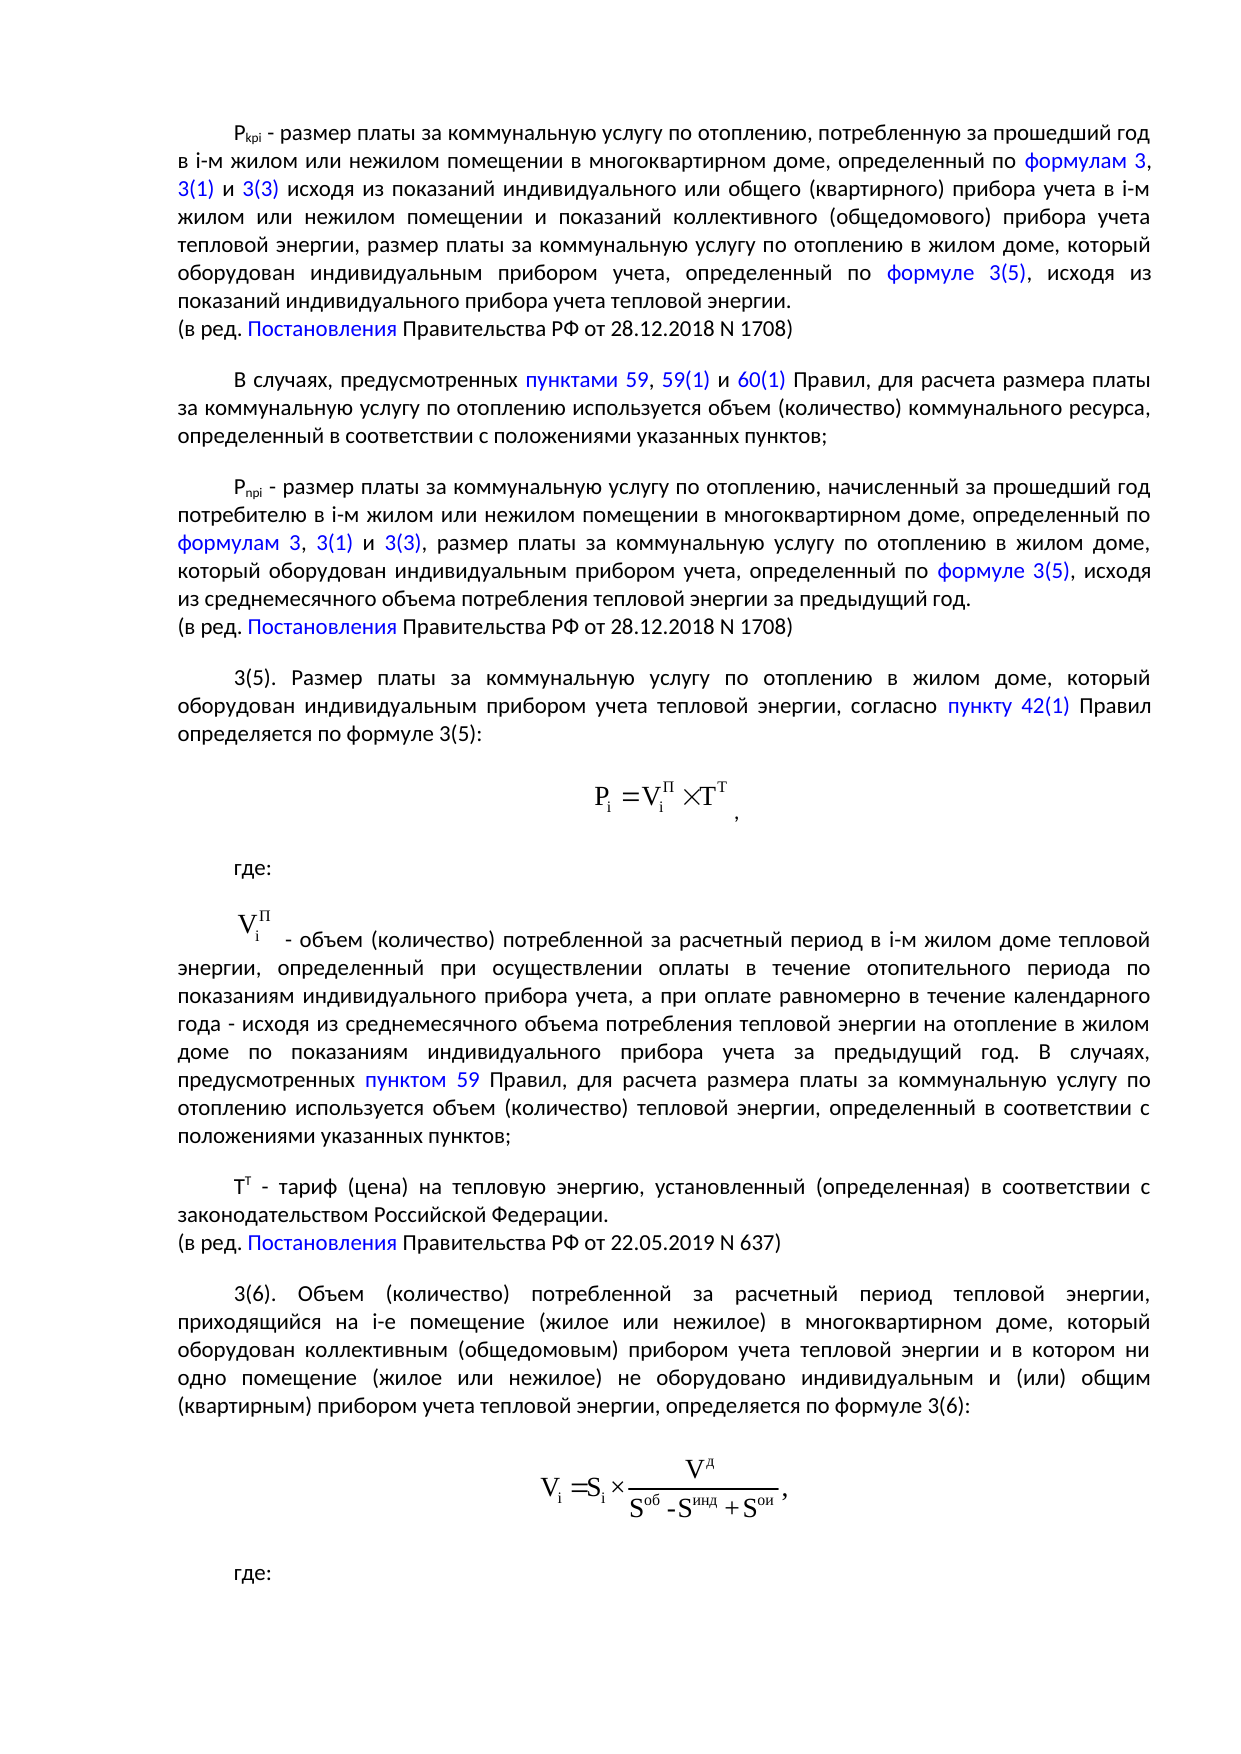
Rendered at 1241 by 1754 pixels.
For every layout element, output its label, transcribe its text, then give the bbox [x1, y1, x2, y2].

text (в ред. Постановления Правительства РФ от 28.12.2018 N 1708) [177, 612, 1152, 640]
text где: [177, 1558, 1152, 1587]
text (в ред. Постановления Правительства РФ от 22.05.2019 N 637) [177, 1228, 1152, 1257]
text (в ред. Постановления Правительства РФ от 28.12.2018 N 1708) [177, 314, 1152, 342]
text Pkpi - размер платы за коммунальную услугу по отоплению, потребленную за прошедший год в i-м жилом или нежилом помещении в многоквартирном доме, определенный по формулам 3, 3(1) и 3(3) исходя из показаний индивидуального или общего (квартирного) прибора учета в i-м жилом или нежилом помещении и показаний коллективного (общедомового) прибора учета тепловой энергии, размер платы за коммунальную услугу по отоплению в жилом доме, который оборудован индивидуальным прибором учета, определенный по формуле 3(5), исходя из показаний индивидуального прибора учета тепловой энергии. [177, 118, 1152, 314]
text 3(6). Объем (количество) потребленной за расчетный период тепловой энергии, приходящийся на i-е помещение (жилое или нежилое) в многоквартирном доме, который оборудован коллективным (общедомовым) прибором учета тепловой энергии и в котором ни одно помещение (жилое или нежилое) не оборудовано индивидуальным и (или) общим (квартирным) прибором учета тепловой энергии, определяется по формуле 3(6): [177, 1279, 1152, 1419]
text TT - тариф (цена) на тепловую энергию, установленный (определенная) в соответствии с законодательством Российской Федерации. [177, 1172, 1152, 1228]
text 3(5). Размер платы за коммунальную услугу по отоплению в жилом доме, который оборудован индивидуальным прибором учета тепловой энергии, согласно пункту 42(1) Правил определяется по формуле 3(5): [177, 663, 1152, 747]
text где: [177, 853, 1152, 881]
text В случаях, предусмотренных пунктами 59, 59(1) и 60(1) Правил, для расчета размера платы за коммунальную услугу по отоплению используется объем (количество) коммунального ресурса, определенный в соответствии с положениями указанных пунктов; [177, 365, 1152, 449]
text Pnpi - размер платы за коммунальную услугу по отоплению, начисленный за прошедший год потребителю в i-м жилом или нежилом помещении в многоквартирном доме, определенный по формулам 3, 3(1) и 3(3), размер платы за коммунальную услугу по отоплению в жилом доме, который оборудован индивидуальным прибором учета, определенный по формуле 3(5), исходя из среднемесячного объема потребления тепловой энергии за предыдущий год. [177, 472, 1152, 612]
text - объем (количество) потребленной за расчетный период в i-м жилом доме тепловой энергии, определенный при осуществлении оплаты в течение отопительного периода по показаниям индивидуального прибора учета, а при оплате равномерно в течение календарного года - исходя из среднемесячного объема потребления тепловой энергии на отопление в жилом доме по показаниям индивидуального прибора учета за предыдущий год. В случаях, предусмотренных пунктом 59 Правил, для расчета размера платы за коммунальную услугу по отоплению используется объем (количество) тепловой энергии, определенный в соответствии с положениями указанных пунктов; [177, 904, 1152, 1149]
text , [177, 775, 1152, 825]
